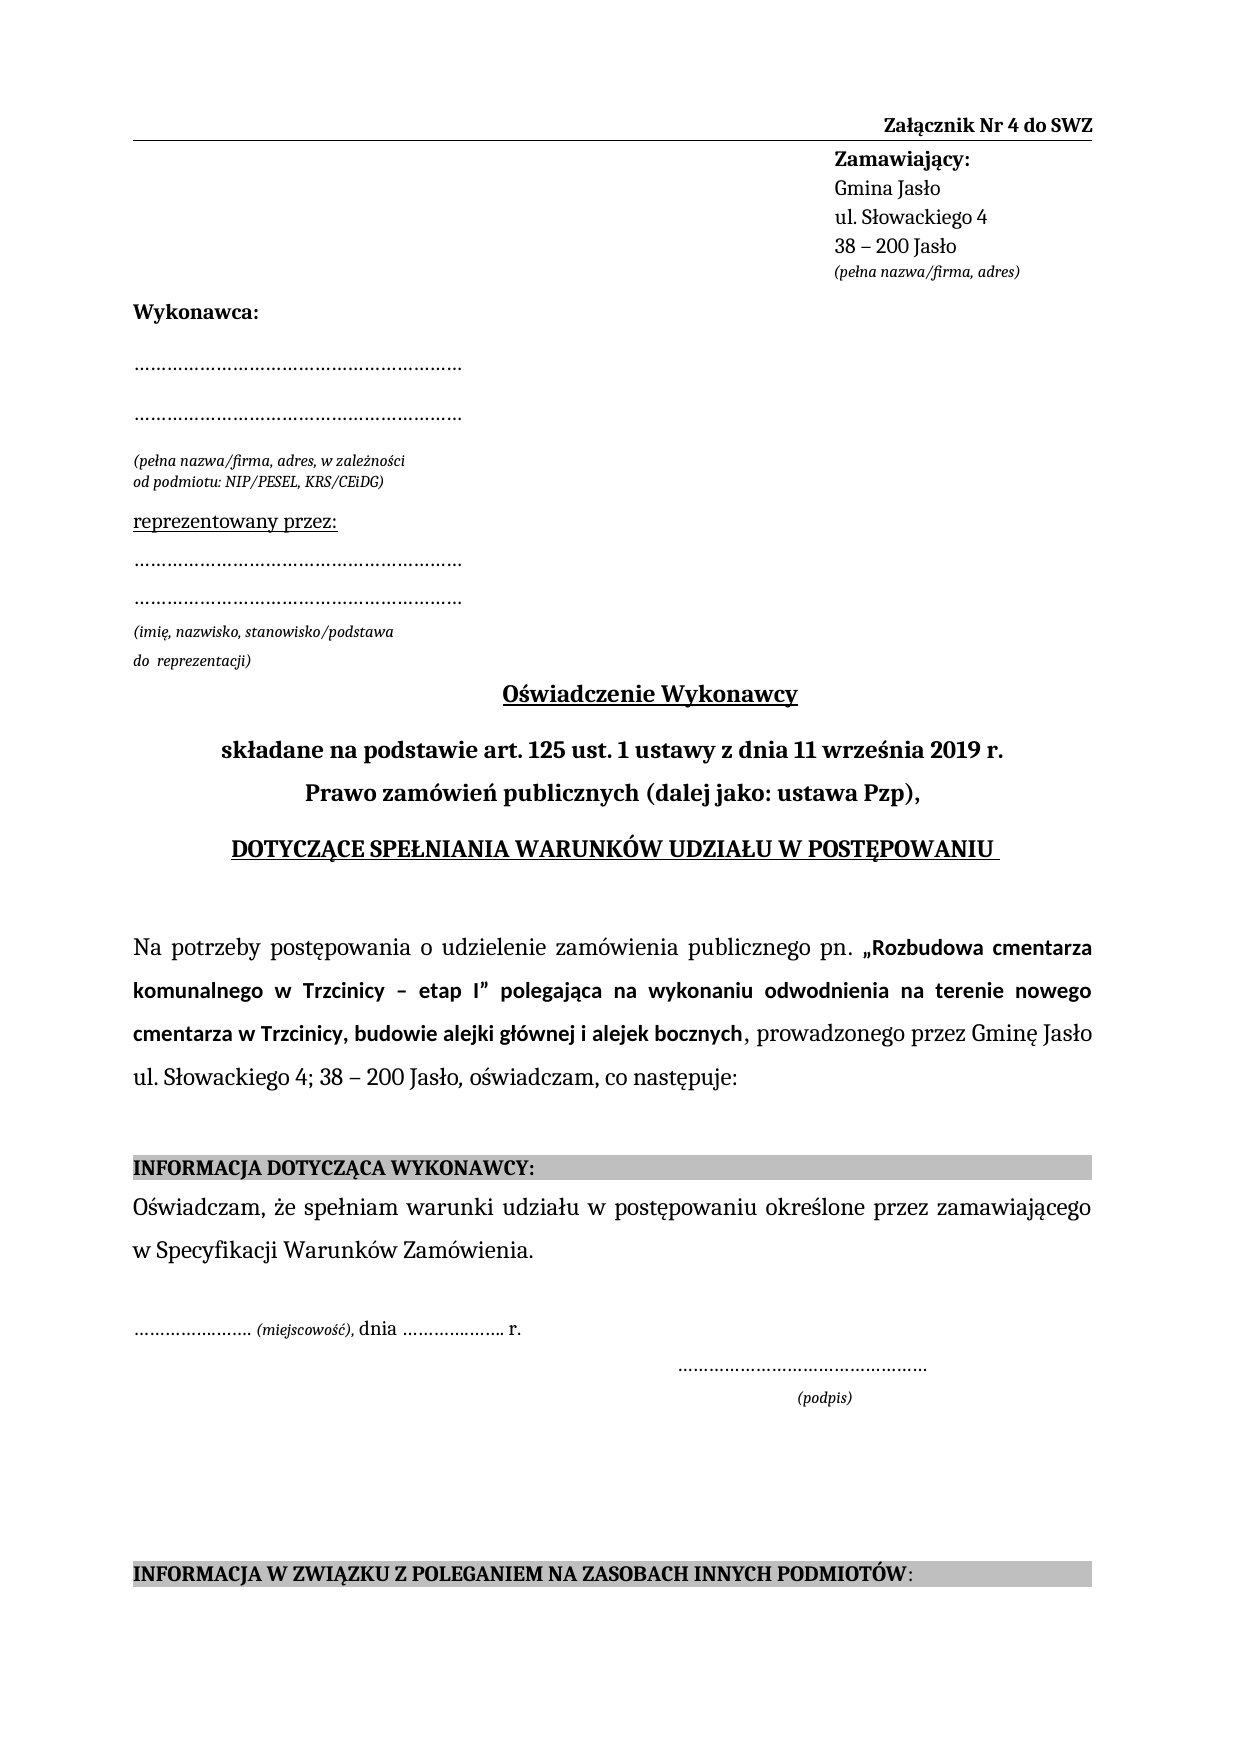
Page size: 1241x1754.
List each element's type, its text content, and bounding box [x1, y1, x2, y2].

text Oświadczam, że spełniam warunki udziału w postępowaniu określone przez zamawiającego w Specyfikacji Warunków Zamówienia. [133, 1193, 1092, 1265]
text 38 – 200 Jasło [679, 234, 1092, 259]
text DOTYCZĄCE SPEŁNIANIA WARUNKÓW UDZIAŁU W POSTĘPOWANIU [133, 834, 1092, 863]
text ul. Słowackiego 4 [679, 205, 1092, 230]
text ………………………………………………………………………………………………………… [133, 351, 472, 426]
text ………………………………………………………………………………………………………… [133, 547, 472, 610]
text ………………………………………… [133, 1353, 1092, 1377]
text reprezentowany przez: [133, 509, 1092, 534]
text (pełna nazwa/firma, adres) [753, 263, 1092, 282]
text …………….……. (miejscowość), dnia ………….……. r. [133, 1317, 1092, 1341]
text INFORMACJA W ZWIĄZKU Z POLEGANIEM NA ZASOBACH INNYCH PODMIOTÓW: [133, 1561, 1092, 1587]
text (podpis) [723, 1389, 1092, 1408]
text Zamawiający: [679, 147, 1092, 172]
text Gmina Jasło [679, 176, 1092, 201]
text Prawo zamówień publicznych (dalej jako: ustawa Pzp), [133, 779, 1092, 808]
text Wykonawca: [133, 300, 1092, 325]
text (imię, nazwisko, stanowisko/podstawa do reprezentacji) [133, 623, 472, 671]
text INFORMACJA DOTYCZĄCA WYKONAWCY: [133, 1155, 1092, 1180]
text Załącznik Nr 4 do SWZ [133, 114, 1092, 140]
text (pełna nazwa/firma, adres, w zależności od podmiotu: NIP/PESEL, KRS/CEiDG) [133, 451, 472, 491]
list Oświadczenie Wykonawcy [208, 680, 1092, 709]
text składane na podstawie art. 125 ust. 1 ustawy z dnia 11 września 2019 r. [133, 736, 1092, 764]
text Na potrzeby postępowania o udzielenie zamówienia publicznego pn. „Rozbudowa cmentarza komunalnego w Trzcinicy – etap I” polegająca na wykonaniu odwodnienia na terenie nowego cmentarza w Trzcinicy, budowie alejki głównej i alejek bocznych, prowadzonego przez Gminę Jasło ul. Słowackiego 4; 38 – 200 Jasło, oświadczam, co następuje: [133, 933, 1092, 1091]
